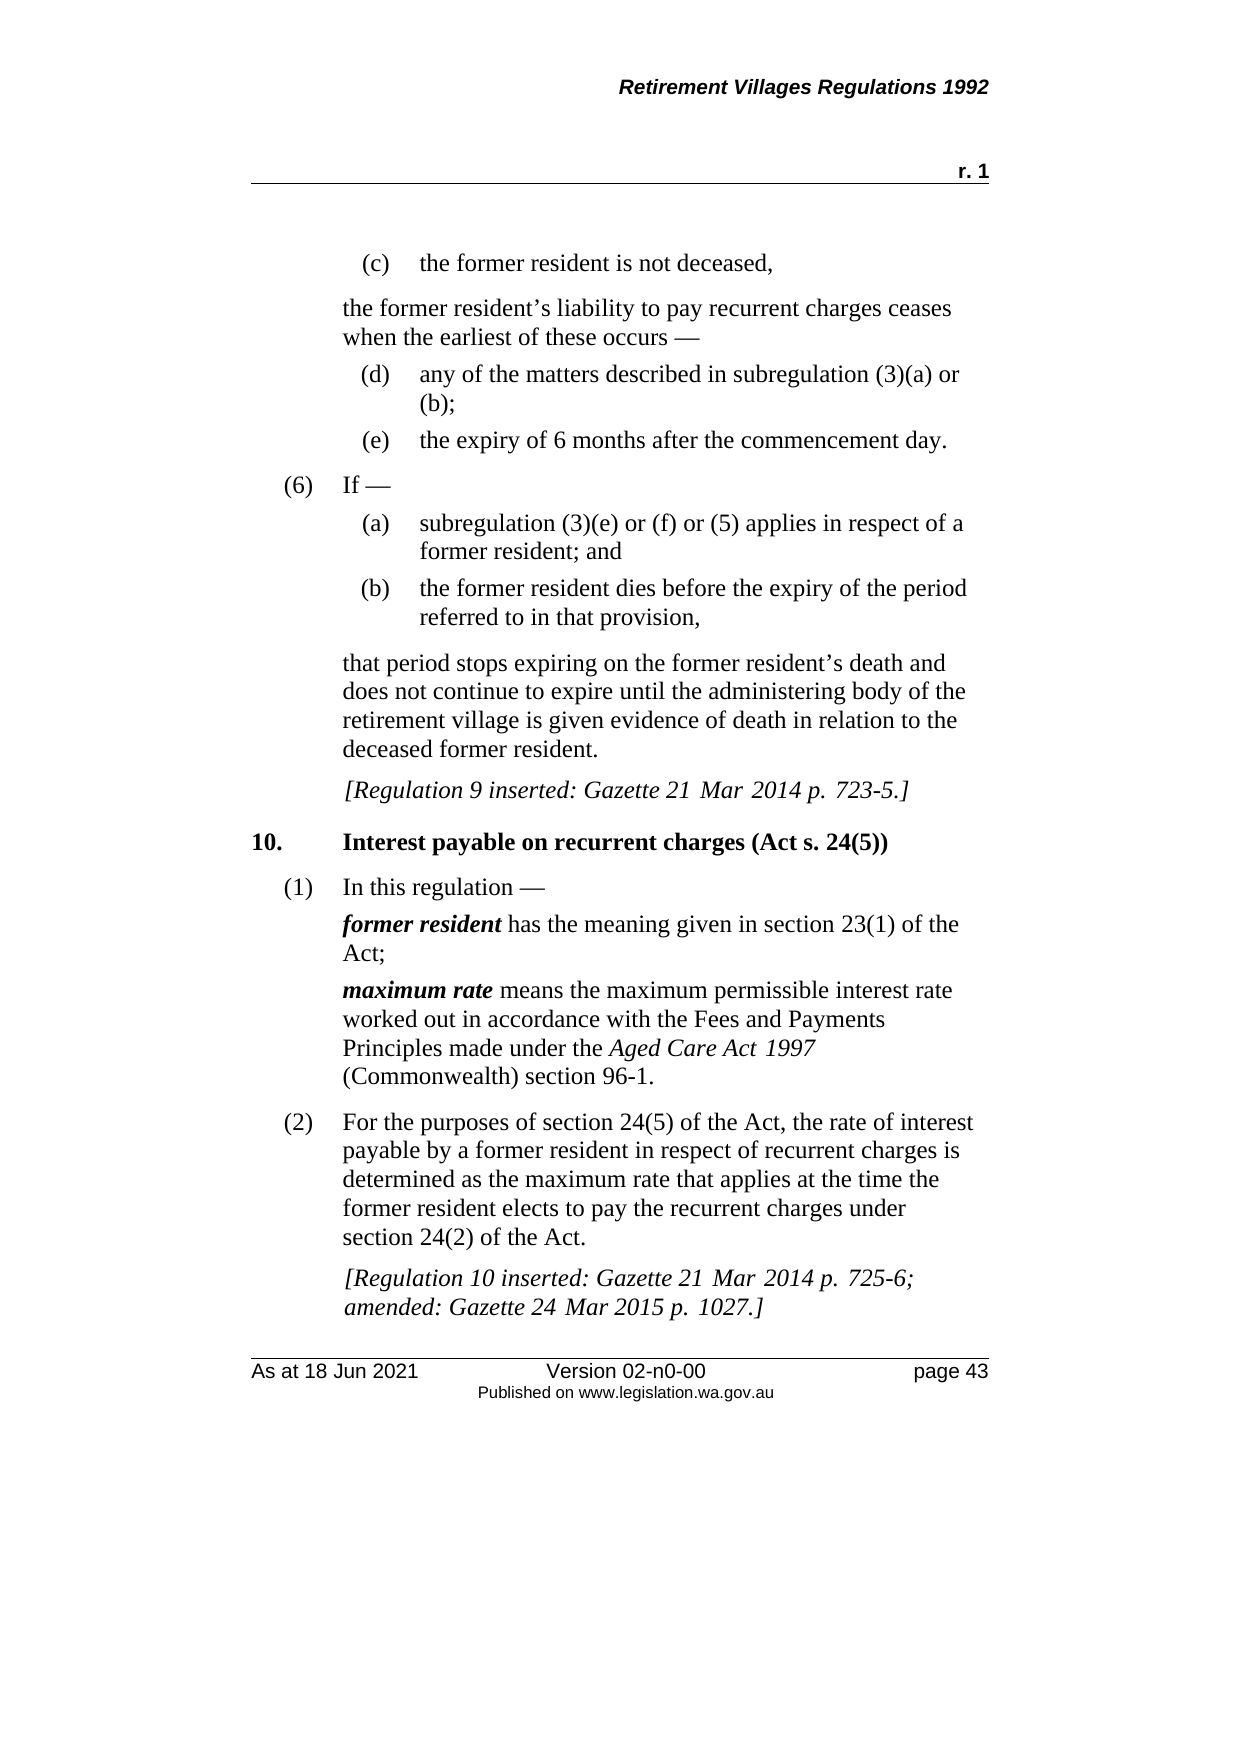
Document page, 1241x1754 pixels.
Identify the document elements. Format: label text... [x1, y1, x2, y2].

text (c) the former resident is not deceased, [251, 248, 989, 277]
text that period stops expiring on the former resident’s death and does not continue to expire until the administering body of the retirement village is given evidence of death in relation to the deceased former resident. [251, 648, 989, 763]
text (2) For the purposes of section 24(5) of the Act, the rate of interest payable by a former resident in respect of recurrent charges is determined as the maximum rate that applies at the time the former resident elects to pay the recurrent charges under section 24(2) of the Act. [251, 1107, 989, 1251]
text (b) the former resident dies before the expiry of the period referred to in that provision, [251, 573, 989, 631]
text [Regulation 9 inserted: Gazette 21 Mar 2014 p. 723-5.] [251, 775, 989, 804]
text (e) the expiry of 6 months after the commencement day. [251, 425, 989, 454]
text (d) any of the matters described in subregulation (3)(a) or (b); [251, 359, 989, 417]
text [Regulation 10 inserted: Gazette 21 Mar 2014 p. 725-6; amended: Gazette 24 Mar 2015 p. 1027.] [251, 1263, 989, 1321]
subtitle 10. Interest payable on recurrent charges (Act s. 24(5)) [251, 827, 989, 856]
text (1) In this regulation — [251, 872, 989, 901]
text (a) subregulation (3)(e) or (f) or (5) applies in respect of a former resident; and [251, 508, 989, 565]
text (6) If — [251, 471, 989, 499]
text maximum rate means the maximum permissible interest rate worked out in accordance with the Fees and Payments Principles made under the Aged Care Act 1997 (Commonwealth) section 96-1. [251, 975, 989, 1090]
text former resident has the meaning given in section 23(1) of the Act; [251, 909, 989, 967]
text the former resident’s liability to pay recurrent charges ceases when the earliest of these occurs — [251, 293, 989, 351]
